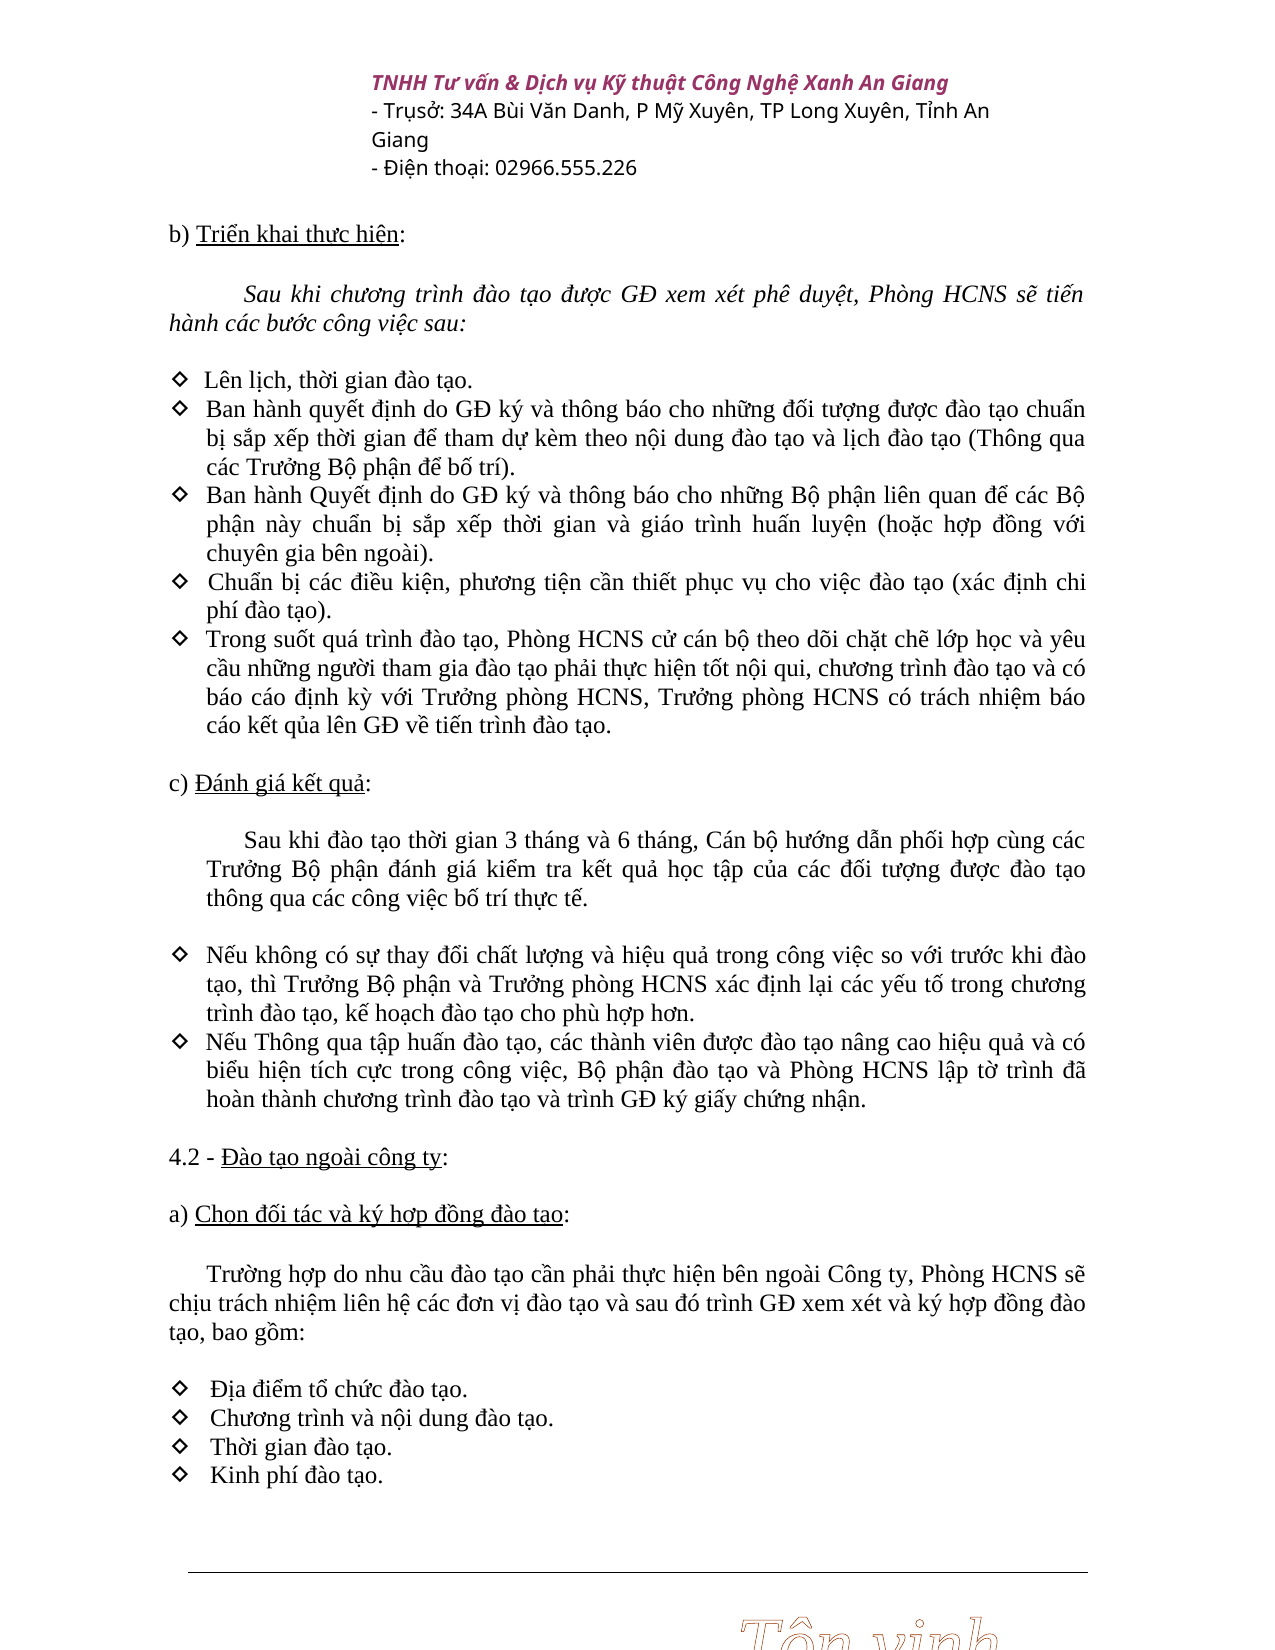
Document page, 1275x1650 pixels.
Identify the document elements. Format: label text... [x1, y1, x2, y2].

text Địa điểm tổ chức đào tạo. [169, 1374, 1087, 1403]
text Sau khi chương trình đào tạo được GĐ xem xét phê duyệt, Phòng HCNS sẽ tiến hành các bước công việc sau: [169, 279, 1087, 337]
text Chương trình và nội dung đào tạo. [169, 1403, 1087, 1432]
text Ban hành quyết định do GĐ ký và thông báo cho những đối tượng được đào tạo chuẩn bị sắp xếp thời gian để tham dự kèm theo nội dung đào tạo và lịch đào tạo (Thông qua các Trưởng Bộ phận để bố trí). [169, 394, 1087, 480]
text Chuẩn bị các điều kiện, phương tiện cần thiết phục vụ cho việc đào tạo (xác định chi phí đào tạo). [169, 567, 1087, 624]
text b) Triển khai thực hiện: [169, 219, 1087, 248]
text a) Chọn đối tác và ký hợp đồng đào tạo: [169, 1199, 1087, 1228]
text Ban hành Quyết định do GĐ ký và thông báo cho những Bộ phận liên quan để các Bộ phận này chuẩn bị sắp xếp thời gian và giáo trình huấn luyện (hoặc hợp đồng với chuyên gia bên ngoài). [169, 480, 1087, 567]
text Trong suốt quá trình đào tạo, Phòng HCNS cử cán bộ theo dõi chặt chẽ lớp học và yêu cầu những người tham gia đào tạo phải thực hiện tốt nội qui, chương trình đào tạo và có báo cáo định kỳ với Trưởng phòng HCNS, Trưởng phòng HCNS có trách nhiệm báo cáo kết qủa lên GĐ về tiến trình đào tạo. [169, 624, 1087, 739]
text Nếu Thông qua tập huấn đào tạo, các thành viên được đào tạo nâng cao hiệu quả và có biểu hiện tích cực trong công việc, Bộ phận đào tạo và Phòng HCNS lập tờ trình đã hoàn thành chương trình đào tạo và trình GĐ ký giấy chứng nhận. [169, 1027, 1087, 1113]
text 4.2 - Đào tạo ngoài công ty: [169, 1142, 1087, 1170]
text Nếu không có sự thay đổi chất lượng và hiệu quả trong công việc so với trước khi đào tạo, thì Trưởng Bộ phận và Trưởng phòng HCNS xác định lại các yếu tố trong chương trình đào tạo, kế hoạch đào tạo cho phù hợp hơn. [169, 940, 1087, 1027]
text Kinh phí đào tạo. [169, 1460, 1087, 1489]
text Trường hợp do nhu cầu đào tạo cần phải thực hiện bên ngoài Công ty, Phòng HCNS sẽ chịu trách nhiệm liên hệ các đơn vị đào tạo và sau đó trình GĐ xem xét và ký hợp đồng đào tạo, bao gồm: [169, 1259, 1087, 1345]
text c) Đánh giá kết quả: [169, 768, 1087, 797]
text Lên lịch, thời gian đào tạo. [169, 365, 1087, 394]
text Sau khi đào tạo thời gian 3 tháng và 6 tháng, Cán bộ hướng dẫn phối hợp cùng các Trưởng Bộ phận đánh giá kiểm tra kết quả học tập của các đối tượng được đào tạo thông qua các công việc bố trí thực tế. [206, 825, 1087, 912]
text Thời gian đào tạo. [169, 1432, 1087, 1460]
